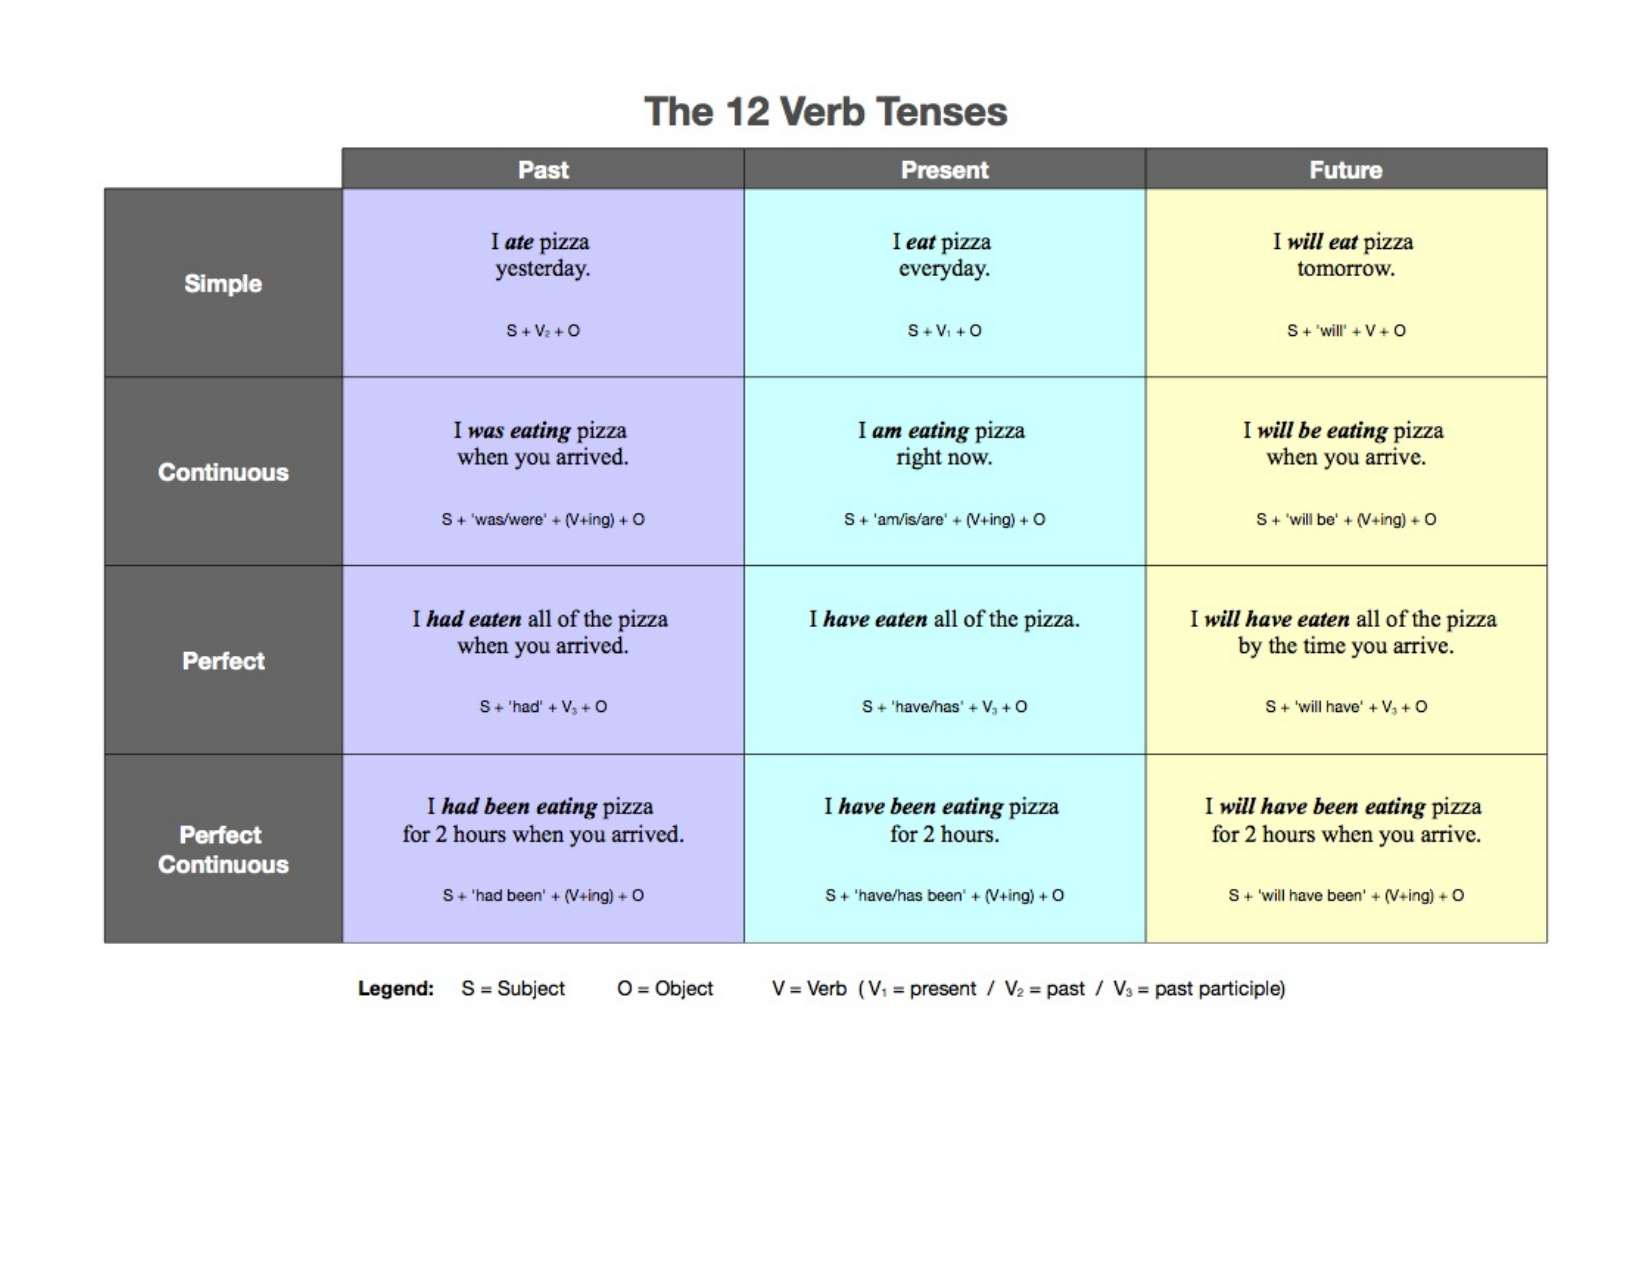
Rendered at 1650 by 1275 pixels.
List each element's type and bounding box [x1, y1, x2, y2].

picture [75, 75, 1575, 1028]
